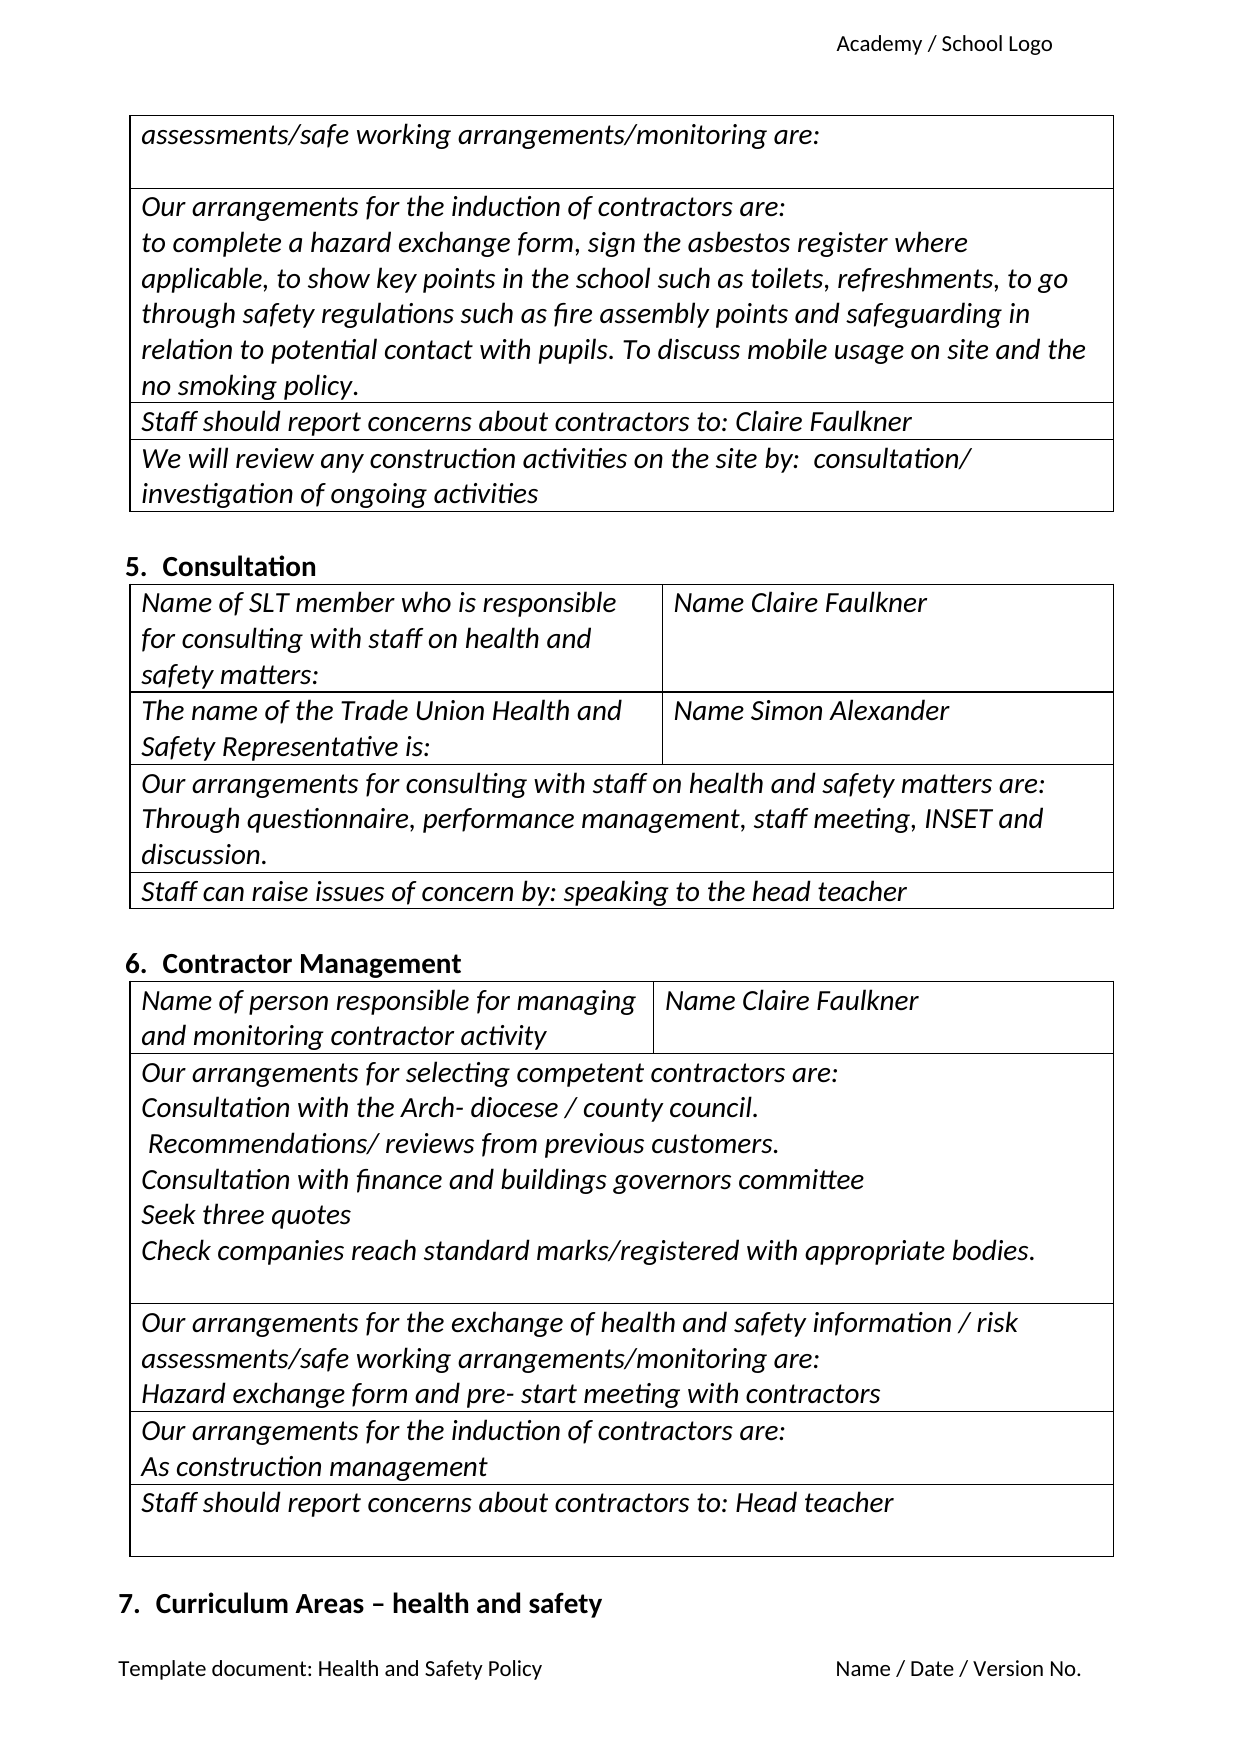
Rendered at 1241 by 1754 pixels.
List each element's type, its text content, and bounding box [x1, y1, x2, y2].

table_cell Staff can raise issues of concern by: speaking to the head teacher [131, 873, 1113, 908]
table_cell Our arrangements for the induction of contractors are: to complete a hazard exchange form, sign the asbestos register where applicable, to show key points in the school such as toilets, refreshments, to go through safety regulations such as fire assembly points and safeguarding in relation to potential contact with pupils. To discuss mobile usage on site and the no smoking policy. [131, 189, 1113, 402]
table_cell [131, 116, 1113, 187]
list Consultation [125, 548, 1122, 583]
table_cell Our arrangements for the exchange of health and safety information / risk assessments/safe working arrangements/monitoring are: Hazard exchange form and pre- start meeting with contractors [131, 1304, 1113, 1411]
table_cell We will review any construction activities on the site by: consultation/ investigation of ongoing activities [131, 440, 1113, 511]
table_cell The name of the Trade Union Health and Safety Representative is: [131, 693, 662, 764]
table_header Name of person responsible for managing and monitoring contractor activity [131, 982, 653, 1053]
table_cell Name Simon Alexander [663, 693, 1113, 764]
table_header Name of SLT member who is responsible for consulting with staff on health and safety matters: [131, 585, 662, 691]
table_cell Our arrangements for consulting with staff on health and safety matters are: Through questionnaire, performance management, staff meeting, INSET and discussion. [131, 765, 1113, 872]
table_header Name Claire Faulkner [663, 585, 1113, 691]
table_cell Our arrangements for selecting competent contractors are: Consultation with the Arch- diocese / county council. Recommendations/ reviews from previous customers. Consultation with finance and buildings governors committee Seek three quotes Check companies reach standard marks/registered with appropriate bodies. [131, 1054, 1113, 1303]
table_cell Our arrangements for the induction of contractors are: As construction management [131, 1412, 1113, 1483]
table_cell Staff should report concerns about contractors to: Claire Faulkner [131, 403, 1113, 439]
list Curriculum Areas – health and safety [118, 1585, 1122, 1621]
table_header Name Claire Faulkner [654, 982, 1113, 1053]
list Contractor Management [125, 945, 1122, 981]
table_cell Staff should report concerns about contractors to: Head teacher [131, 1485, 1113, 1556]
